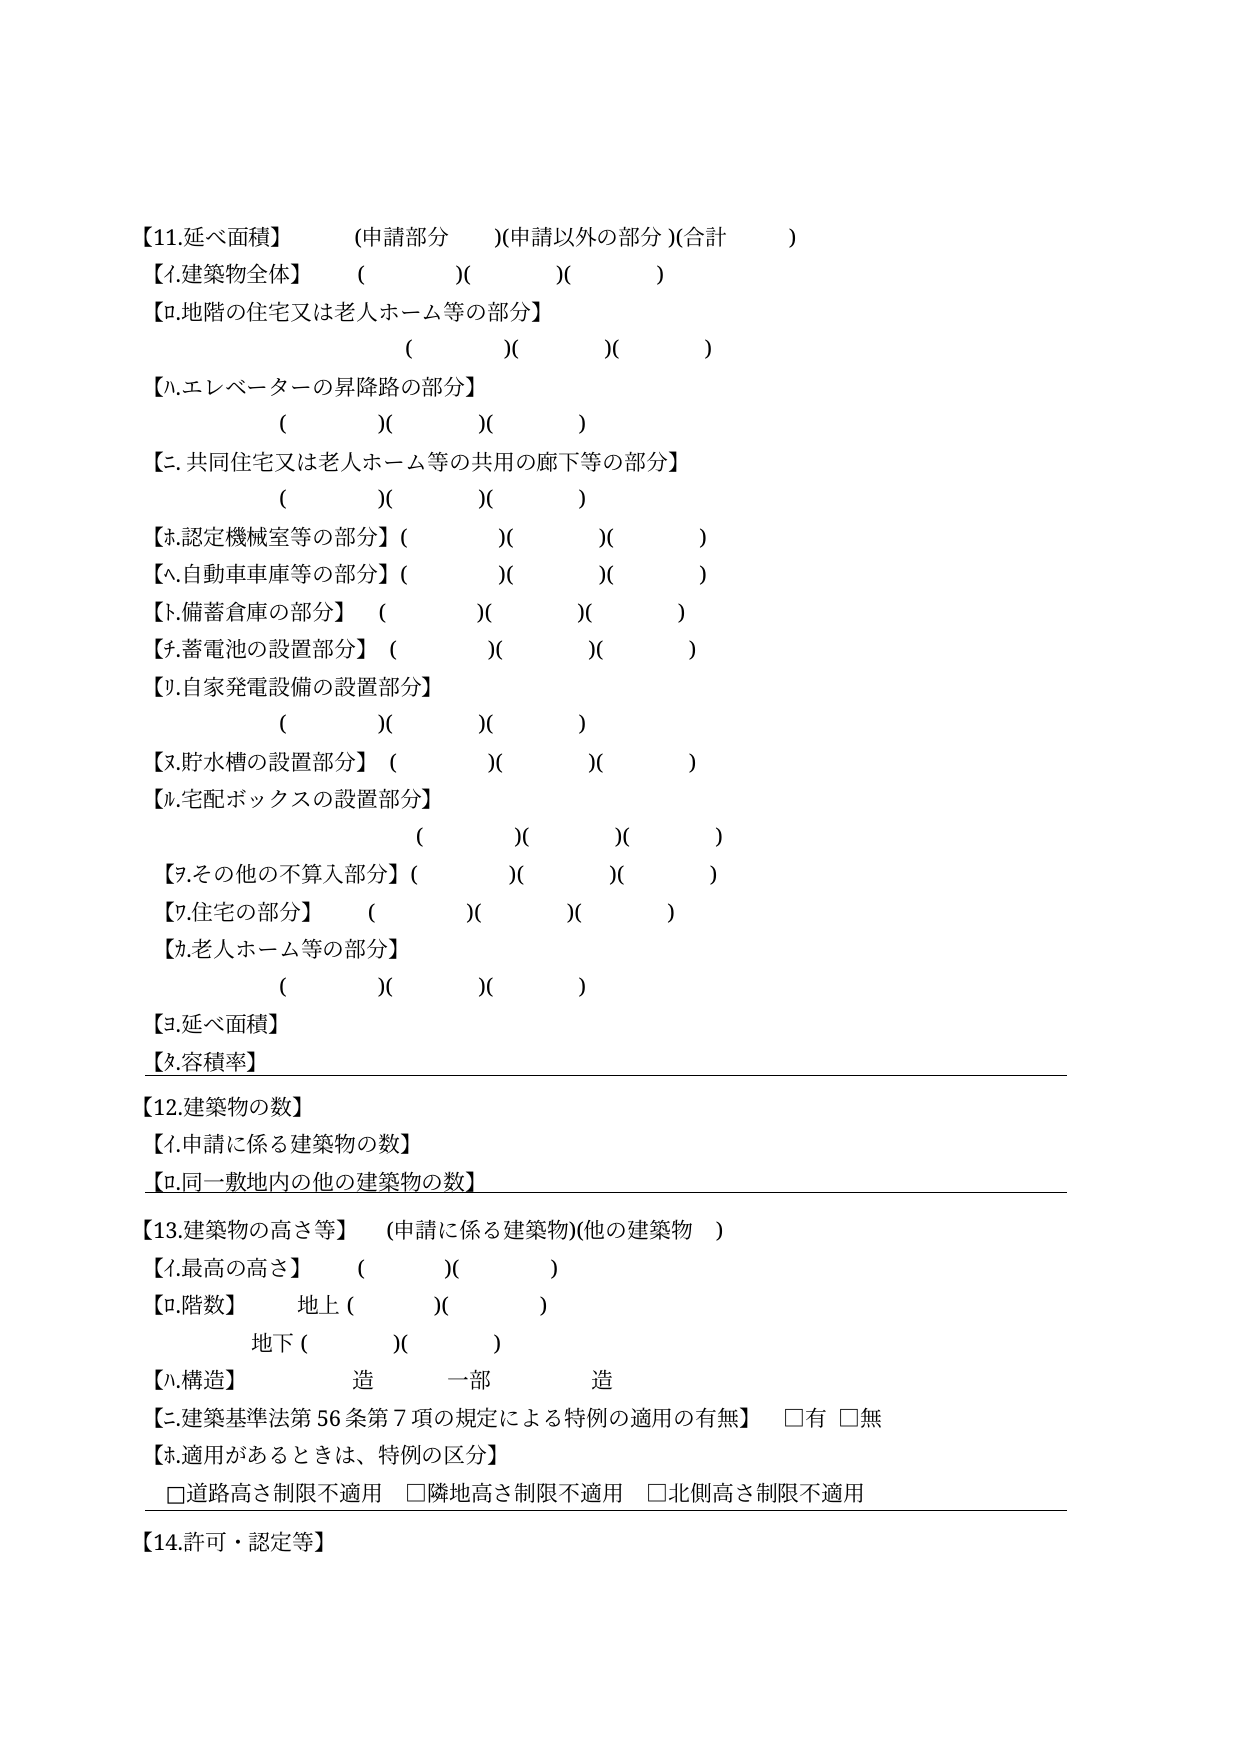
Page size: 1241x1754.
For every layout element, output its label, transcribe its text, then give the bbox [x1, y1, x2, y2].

text 【14.許可・認定等】 [131, 1522, 1125, 1559]
text 【ﾖ.延べ面積】 [131, 1004, 1125, 1042]
text 【12.建築物の数】 [131, 1087, 1125, 1124]
text 【ｲ.最高の高さ】 ( )( ) [131, 1248, 1125, 1286]
text 【ﾛ.同一敷地内の他の建築物の数】 [131, 1162, 1125, 1199]
text ( )( )( ) [131, 817, 1125, 854]
text 【ﾙ.宅配ボックスの設置部分】 [131, 779, 1125, 817]
text ( )( )( ) [131, 967, 1125, 1004]
text 【ﾇ.貯水槽の設置部分】 ( )( )( ) [131, 742, 1125, 779]
text ( )( )( ) [131, 479, 1125, 517]
text 【13.建築物の高さ等】 (申請に係る建築物)(他の建築物 ) [131, 1211, 1125, 1248]
text 【ﾘ.自家発電設備の設置部分】 [131, 667, 1125, 704]
text ( )( )( ) [131, 704, 1125, 742]
text 【ｦ.その他の不算入部分】( )( )( ) [131, 854, 1125, 892]
text 【11.延べ面積】 (申請部分 )(申請以外の部分 )(合計 ) [131, 217, 1125, 254]
text 【ﾆ.建築基準法第56条第７項の規定による特例の適用の有無】 □有 □無 [131, 1398, 1125, 1436]
text 【ﾊ.エレベーターの昇降路の部分】 [131, 367, 1125, 404]
text 【ｲ.申請に係る建築物の数】 [131, 1124, 1125, 1162]
text 【ｲ.建築物全体】 ( )( )( ) [131, 254, 1125, 292]
text 地下 ( )( ) [131, 1323, 1125, 1361]
text □道路高さ制限不適用 □隣地高さ制限不適用 □北側高さ制限不適用 [131, 1473, 1125, 1511]
text ( )( )( ) [131, 404, 1125, 442]
text 【ﾄ.備蓄倉庫の部分】 ( )( )( ) [131, 592, 1125, 629]
text 【ﾛ.地階の住宅又は老人ホーム等の部分】 [131, 292, 1125, 329]
text 【ﾍ.自動車車庫等の部分】( )( )( ) [131, 554, 1125, 592]
text ( )( )( ) [131, 329, 1125, 367]
text 【ﾆ. 共同住宅又は老人ホーム等の共用の廊下等の部分】 [131, 442, 1125, 479]
text 【ｶ.老人ホーム等の部分】 [131, 929, 1125, 967]
text 【ﾁ.蓄電池の設置部分】 ( )( )( ) [131, 629, 1125, 667]
text 【ﾎ.適用があるときは、特例の区分】 [131, 1436, 1125, 1473]
text 【ﾜ.住宅の部分】 ( )( )( ) [131, 892, 1125, 929]
text 【ﾛ.階数】 地上 ( )( ) [131, 1286, 1125, 1323]
text 【ﾎ.認定機械室等の部分】( )( )( ) [131, 517, 1125, 554]
text 【ﾊ.構造】 造 一部 造 [131, 1361, 1125, 1398]
text 【ﾀ.容積率】 [131, 1042, 1125, 1079]
